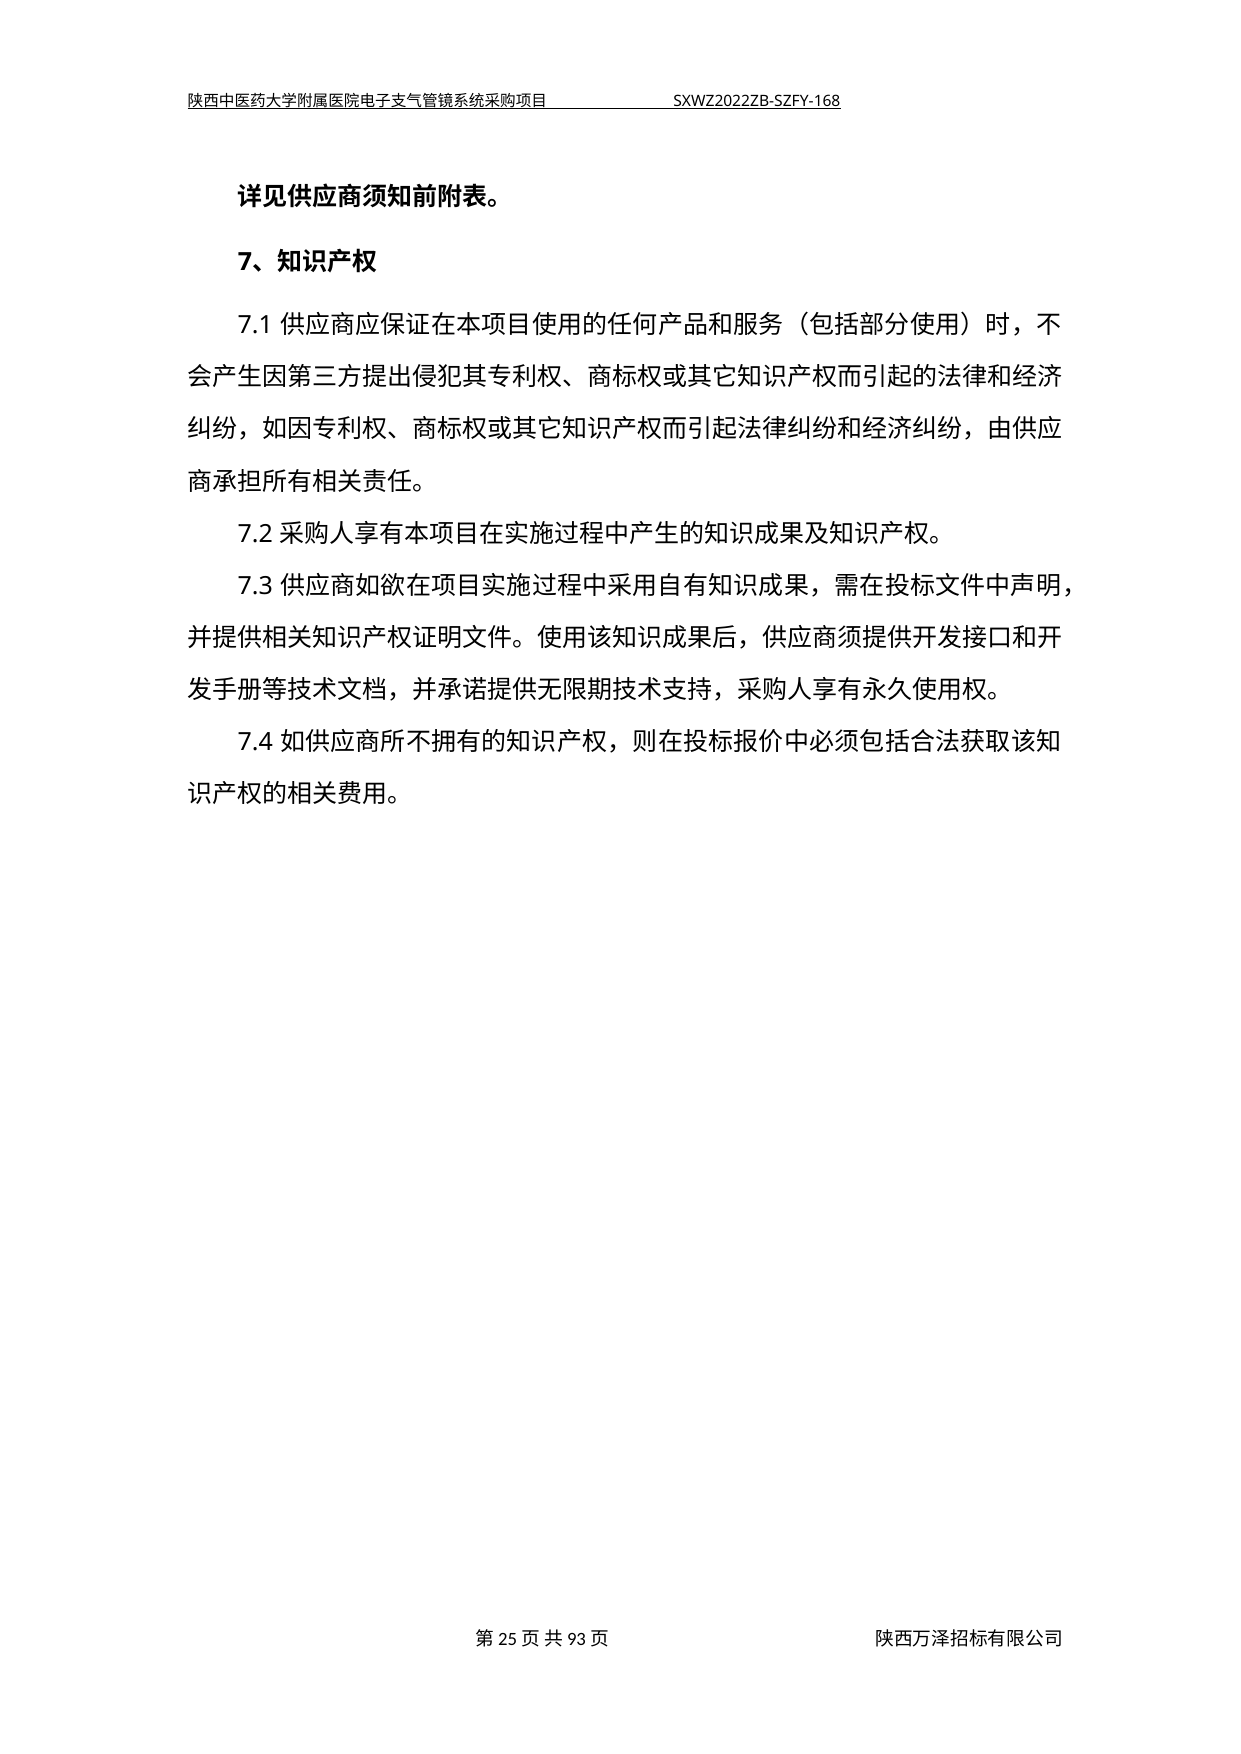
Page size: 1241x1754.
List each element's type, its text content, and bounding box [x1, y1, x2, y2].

text 7.2 采购人享有本项目在实施过程中产生的知识成果及知识产权。 [187, 500, 1062, 552]
text 7.1 供应商应保证在本项目使用的任何产品和服务（包括部分使用）时，不会产生因第三方提出侵犯其专利权、商标权或其它知识产权而引起的法律和经济纠纷，如因专利权、商标权或其它知识产权而引起法律纠纷和经济纠纷，由供应商承担所有相关责任。 [187, 292, 1062, 500]
subtitle 知识产权 [187, 227, 1062, 292]
text 7.3 供应商如欲在项目实施过程中采用自有知识成果，需在投标文件中声明，并提供相关知识产权证明文件。使用该知识成果后，供应商须提供开发接口和开发手册等技术文档，并承诺提供无限期技术支持，采购人享有永久使用权。 [187, 552, 1062, 709]
text 7.4 如供应商所不拥有的知识产权，则在投标报价中必须包括合法获取该知识产权的相关费用。 [187, 709, 1062, 813]
text 详见供应商须知前附表。 [187, 162, 1062, 227]
